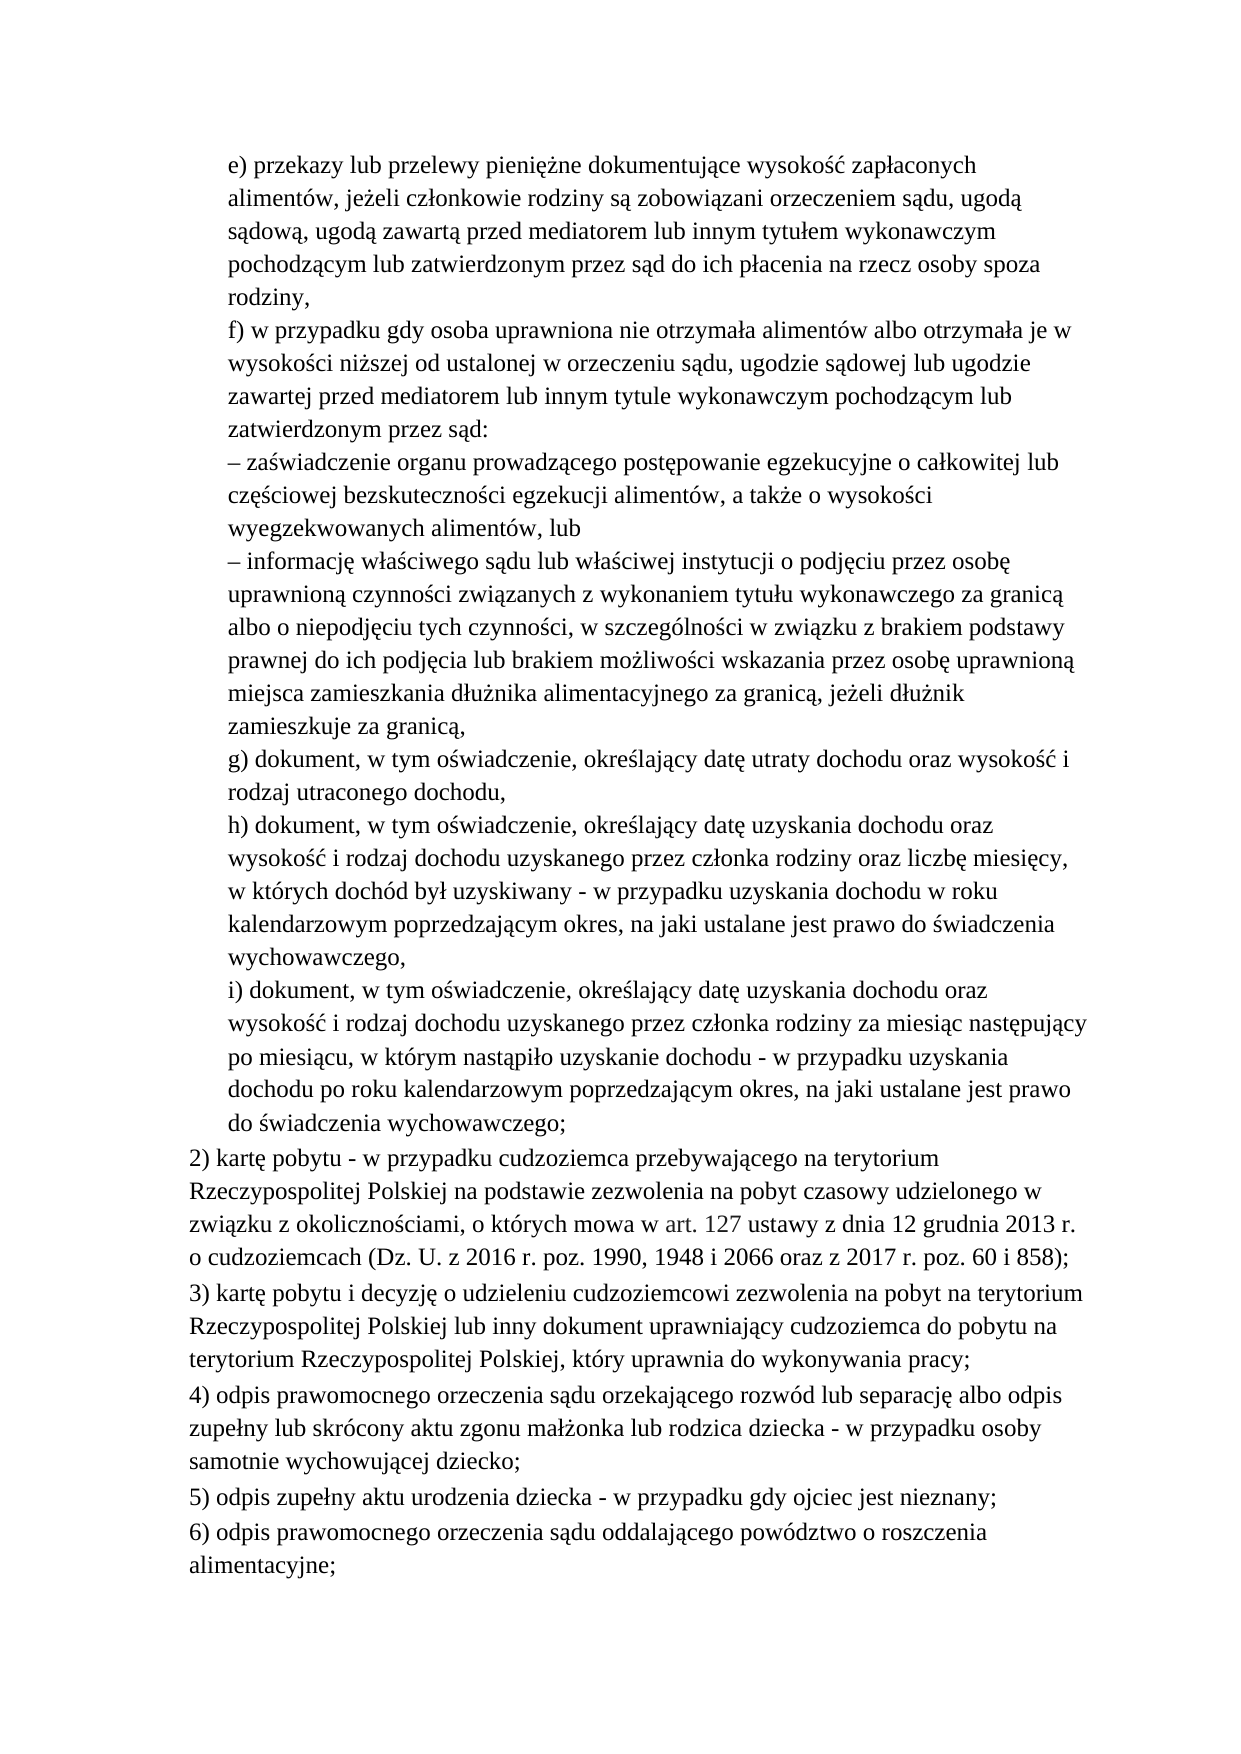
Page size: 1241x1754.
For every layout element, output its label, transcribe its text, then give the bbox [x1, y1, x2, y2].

text 2) kartę pobytu - w przypadku cudzoziemca przebywającego na terytorium Rzeczypospolitej Polskiej na podstawie zezwolenia na pobyt czasowy udzielonego w związku z okolicznościami, o których mowa w art. 127 ustawy z dnia 12 grudnia 2013 r. o cudzoziemcach (Dz. U. z 2016 r. poz. 1990, 1948 i 2066 oraz z 2017 r. poz. 60 i 858); [189, 1143, 1090, 1271]
text g) dokument, w tym oświadczenie, określający datę utraty dochodu oraz wysokość i rodzaj utraconego dochodu, [228, 744, 1090, 806]
text 6) odpis prawomocnego orzeczenia sądu oddalającego powództwo o roszczenia alimentacyjne; [189, 1517, 1090, 1579]
text – zaświadczenie organu prowadzącego postępowanie egzekucyjne o całkowitej lub częściowej bezskuteczności egzekucji alimentów, a także o wysokości wyegzekwowanych alimentów, lub [228, 447, 1090, 542]
text h) dokument, w tym oświadczenie, określający datę uzyskania dochodu oraz wysokość i rodzaj dochodu uzyskanego przez członka rodziny oraz liczbę miesięcy, w których dochód był uzyskiwany - w przypadku uzyskania dochodu w roku kalendarzowym poprzedzającym okres, na jaki ustalane jest prawo do świadczenia wychowawczego, [228, 810, 1090, 971]
text e) przekazy lub przelewy pieniężne dokumentujące wysokość zapłaconych alimentów, jeżeli członkowie rodziny są zobowiązani orzeczeniem sądu, ugodą sądową, ugodą zawartą przed mediatorem lub innym tytułem wykonawczym pochodzącym lub zatwierdzonym przez sąd do ich płacenia na rzecz osoby spoza rodziny, [228, 150, 1090, 311]
text – informację właściwego sądu lub właściwej instytucji o podjęciu przez osobę uprawnioną czynności związanych z wykonaniem tytułu wykonawczego za granicą albo o niepodjęciu tych czynności, w szczególności w związku z brakiem podstawy prawnej do ich podjęcia lub brakiem możliwości wskazania przez osobę uprawnioną miejsca zamieszkania dłużnika alimentacyjnego za granicą, jeżeli dłużnik zamieszkuje za granicą, [228, 546, 1090, 740]
text 4) odpis prawomocnego orzeczenia sądu orzekającego rozwód lub separację albo odpis zupełny lub skrócony aktu zgonu małżonka lub rodzica dziecka - w przypadku osoby samotnie wychowującej dziecko; [189, 1380, 1090, 1475]
text f) w przypadku gdy osoba uprawniona nie otrzymała alimentów albo otrzymała je w wysokości niższej od ustalonej w orzeczeniu sądu, ugodzie sądowej lub ugodzie zawartej przed mediatorem lub innym tytule wykonawczym pochodzącym lub zatwierdzonym przez sąd: [228, 315, 1090, 443]
text i) dokument, w tym oświadczenie, określający datę uzyskania dochodu oraz wysokość i rodzaj dochodu uzyskanego przez członka rodziny za miesiąc następujący po miesiącu, w którym nastąpiło uzyskanie dochodu - w przypadku uzyskania dochodu po roku kalendarzowym poprzedzającym okres, na jaki ustalane jest prawo do świadczenia wychowawczego; [228, 976, 1090, 1136]
text 5) odpis zupełny aktu urodzenia dziecka - w przypadku gdy ojciec jest nieznany; [189, 1482, 1090, 1510]
text 3) kartę pobytu i decyzję o udzieleniu cudzoziemcowi zezwolenia na pobyt na terytorium Rzeczypospolitej Polskiej lub inny dokument uprawniający cudzoziemca do pobytu na terytorium Rzeczypospolitej Polskiej, który uprawnia do wykonywania pracy; [189, 1278, 1090, 1373]
